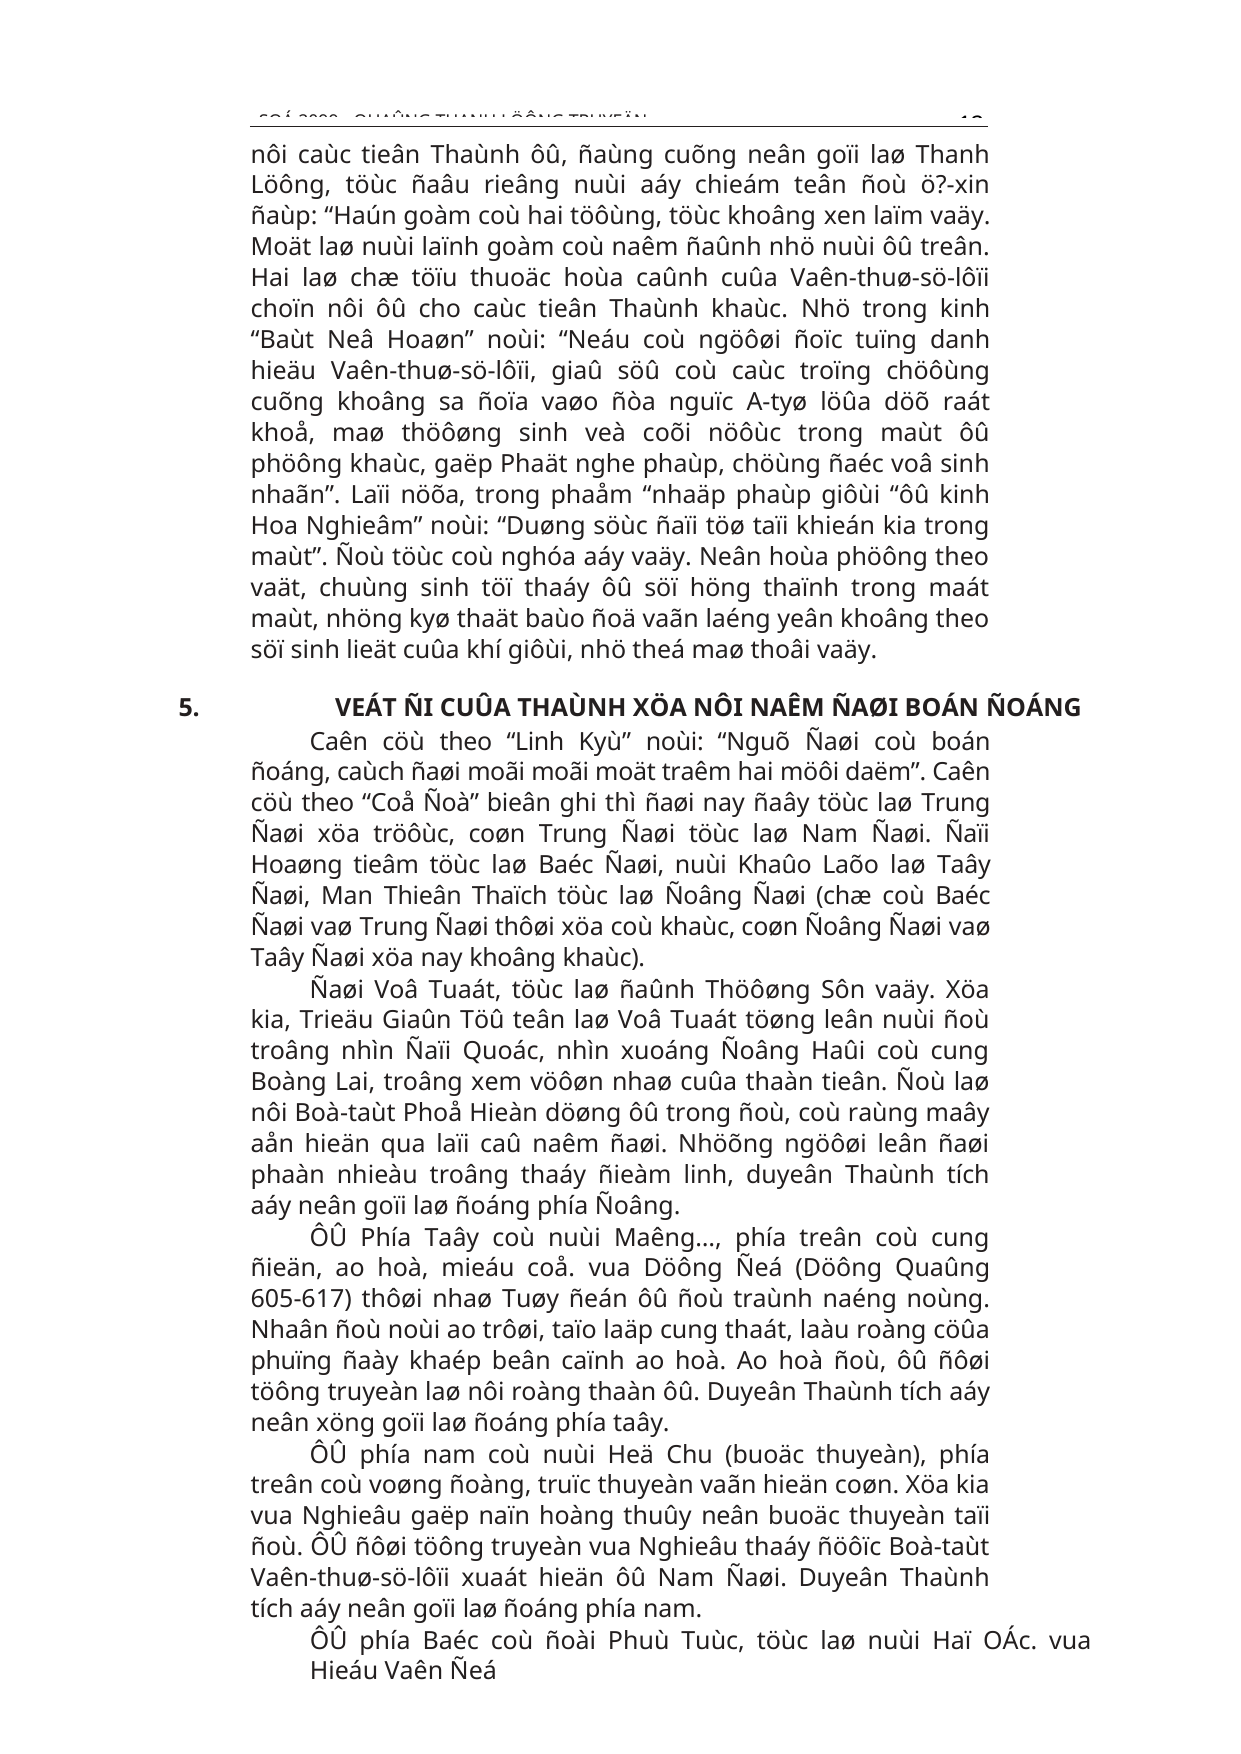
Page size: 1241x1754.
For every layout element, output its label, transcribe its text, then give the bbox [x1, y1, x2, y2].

text Caên cöù theo “Linh Kyù” noùi: “Nguõ Ñaøi coù boán ñoáng, caùch ñaøi moãi moãi moät traêm hai möôi daëm”. Caên cöù theo “Coå Ñoà” bieân ghi thì ñaøi nay ñaây töùc laø Trung Ñaøi xöa tröôùc, coøn Trung Ñaøi töùc laø Nam Ñaøi. Ñaïi Hoaøng tieâm töùc laø Baéc Ñaøi, nuùi Khaûo Laõo laø Taây Ñaøi, Man Thieân Thaïch töùc laø Ñoâng Ñaøi (chæ coù Baéc Ñaøi vaø Trung Ñaøi thôøi xöa coù khaùc, coøn Ñoâng Ñaøi vaø Taây Ñaøi xöa nay khoâng khaùc). [250, 725, 991, 973]
text ÔÛ phía Baéc coù ñoài Phuù Tuùc, töùc laø nuùi Haï OÁc. vua Hieáu Vaên Ñeá [309, 1625, 1092, 1685]
text Ñaøi Voâ Tuaát, töùc laø ñaûnh Thöôøng Sôn vaäy. Xöa kia, Trieäu Giaûn Töû teân laø Voâ Tuaát töøng leân nuùi ñoù troâng nhìn Ñaïi Quoác, nhìn xuoáng Ñoâng Haûi coù cung Boàng Lai, troâng xem vöôøn nhaø cuûa thaàn tieân. Ñoù laø nôi Boà-taùt Phoå Hieàn döøng ôû trong ñoù, coù raùng maây aån hieän qua laïi caû naêm ñaøi. Nhöõng ngöôøi leân ñaøi phaàn nhieàu troâng thaáy ñieàm linh, duyeân Thaùnh tích aáy neân goïi laø ñoáng phía Ñoâng. [250, 973, 990, 1222]
subtitle VEÁT ÑI CUÛA THAÙNH XÖA NÔI NAÊM ÑAØI BOÁN ÑOÁNG [178, 690, 1092, 723]
text ÔÛ phía nam coù nuùi Heä Chu (buoäc thuyeàn), phía treân coù voøng ñoàng, truïc thuyeàn vaãn hieän coøn. Xöa kia vua Nghieâu gaëp naïn hoàng thuûy neân buoäc thuyeàn taïi ñoù. ÔÛ ñôøi töông truyeàn vua Nghieâu thaáy ñöôïc Boà-taùt Vaên-thuø-sö-lôïi xuaát hieän ôû Nam Ñaøi. Duyeân Thaùnh tích aáy neân goïi laø ñoáng phía nam. [250, 1439, 990, 1625]
text nôi caùc tieân Thaùnh ôû, ñaùng cuõng neân goïi laø Thanh Löông, töùc ñaâu rieâng nuùi aáy chieám teân ñoù ö?-xin ñaùp: “Haún goàm coù hai töôùng, töùc khoâng xen laïm vaäy. Moät laø nuùi laïnh goàm coù naêm ñaûnh nhö nuùi ôû treân. Hai laø chæ töïu thuoäc hoùa caûnh cuûa Vaên-thuø-sö-lôïi choïn nôi ôû cho caùc tieân Thaùnh khaùc. Nhö trong kinh “Baùt Neâ Hoaøn” noùi: “Neáu coù ngöôøi ñoïc tuïng danh hieäu Vaên-thuø-sö-lôïi, giaû söû coù caùc troïng chöôùng cuõng khoâng sa ñoïa vaøo ñòa nguïc A-tyø löûa döõ raát khoå, maø thöôøng sinh veà coõi nöôùc trong maùt ôû phöông khaùc, gaëp Phaät nghe phaùp, chöùng ñaéc voâ sinh nhaãn”. Laïi nöõa, trong phaåm “nhaäp phaùp giôùi “ôû kinh Hoa Nghieâm” noùi: “Duøng söùc ñaïi töø taïi khieán kia trong maùt”. Ñoù töùc coù nghóa aáy vaäy. Neân hoùa phöông theo vaät, chuùng sinh töï thaáy ôû söï höng thaïnh trong maát maùt, nhöng kyø thaät baùo ñoä vaãn laéng yeân khoâng theo söï sinh lieät cuûa khí giôùi, nhö theá maø thoâi vaäy. [250, 138, 990, 666]
text ÔÛ Phía Taây coù nuùi Maêng…, phía treân coù cung ñieän, ao hoà, mieáu coå. vua Döông Ñeá (Döông Quaûng 605-617) thôøi nhaø Tuøy ñeán ôû ñoù traùnh naéng noùng. Nhaân ñoù noùi ao trôøi, taïo laäp cung thaát, laàu roàng cöûa phuïng ñaày khaép beân caïnh ao hoà. Ao hoà ñoù, ôû ñôøi töông truyeàn laø nôi roàng thaàn ôû. Duyeân Thaùnh tích aáy neân xöng goïi laø ñoáng phía taây. [250, 1222, 990, 1439]
